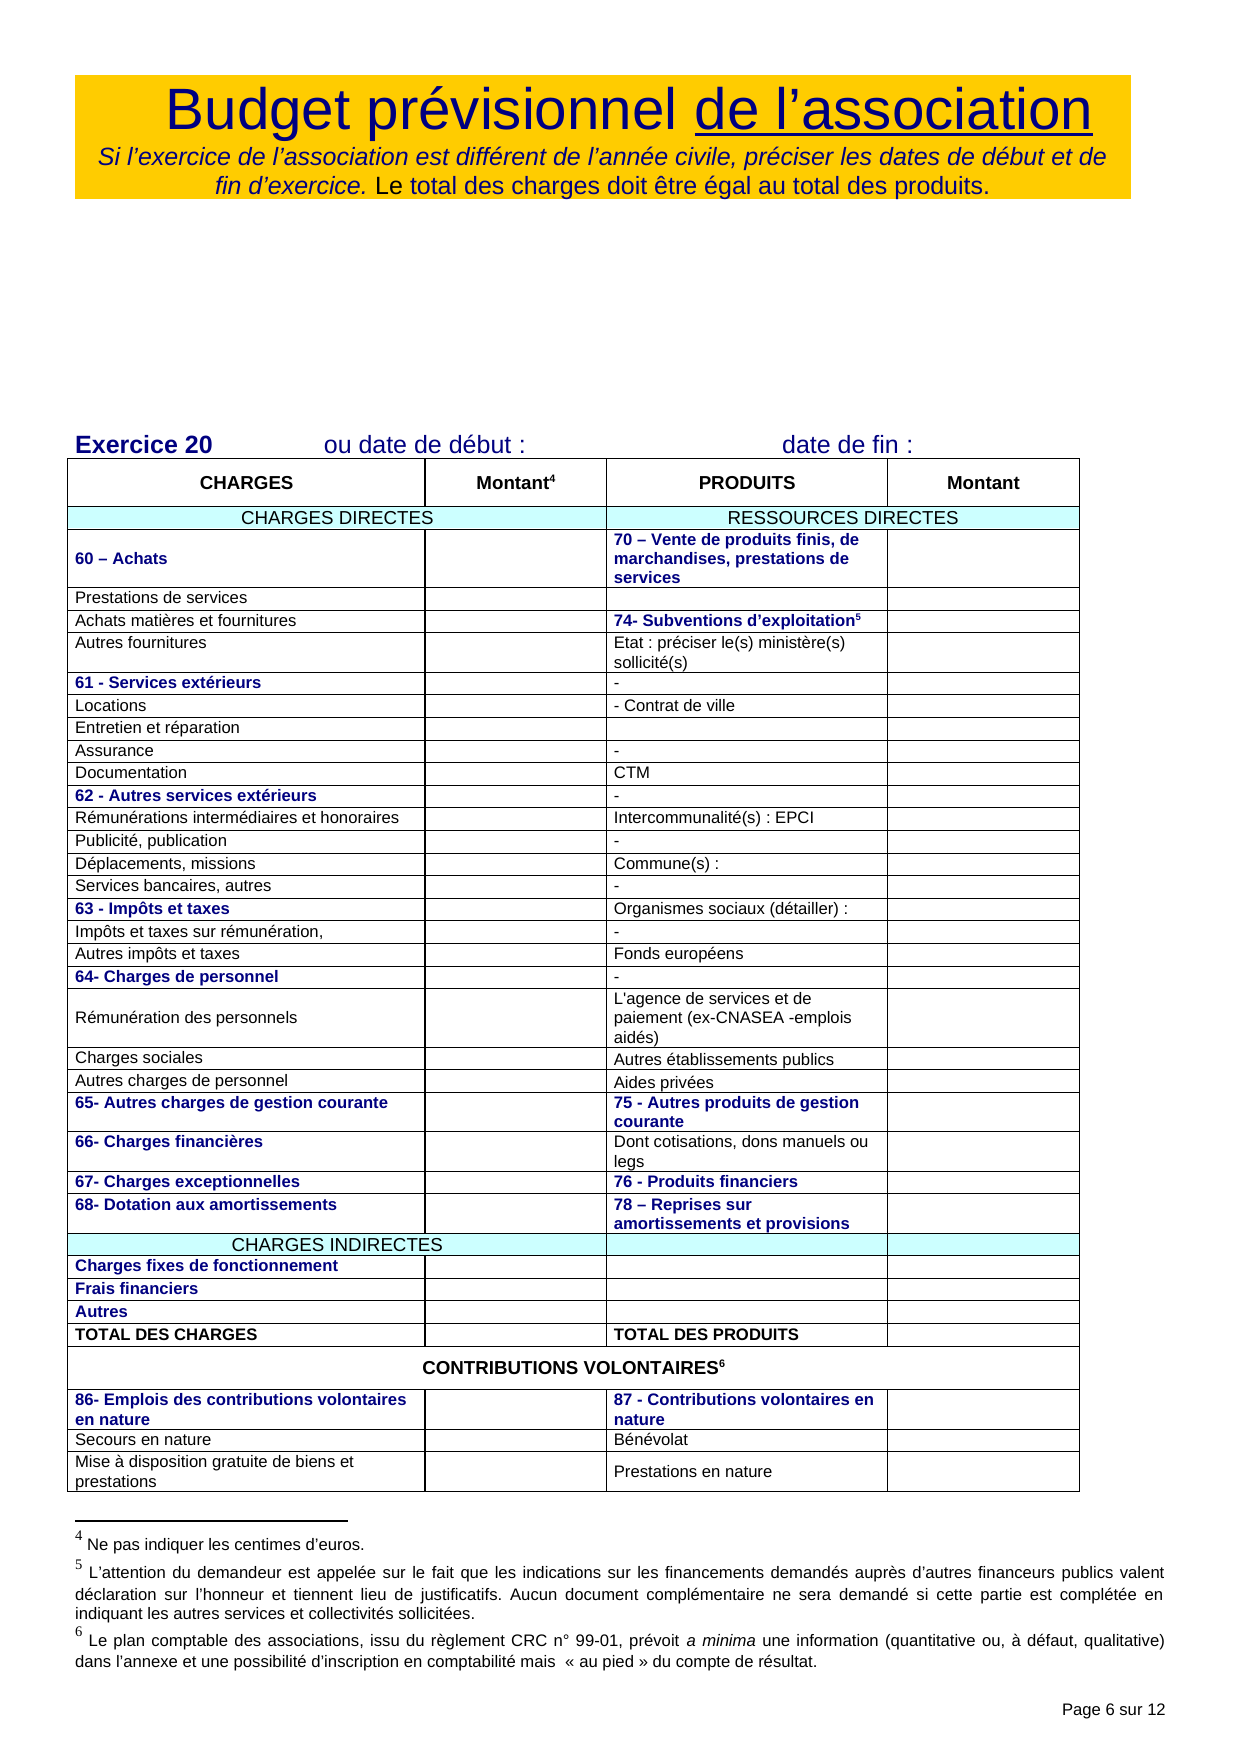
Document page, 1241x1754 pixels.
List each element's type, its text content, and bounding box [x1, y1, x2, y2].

table_cell [888, 741, 1079, 762]
table_cell Commune(s) : [607, 854, 887, 875]
table_cell Déplacements, missions [68, 854, 424, 875]
table_cell [888, 808, 1079, 830]
table_cell Mise à disposition gratuite de biens et prestations [68, 1452, 424, 1491]
table_cell [607, 588, 887, 610]
table_cell 66- Charges financières [68, 1132, 424, 1171]
table_cell 78 – Reprises sur amortissements et provisions [607, 1194, 887, 1233]
table_cell [426, 808, 606, 830]
table_cell [426, 1048, 606, 1069]
table_cell Autres impôts et taxes [68, 944, 424, 966]
table_cell [888, 1256, 1079, 1278]
table_cell [426, 1324, 606, 1346]
table_cell [888, 1093, 1079, 1131]
table_cell Autres fournitures [68, 633, 424, 672]
table_cell 86- Emplois des contributions volontaires en nature [68, 1390, 424, 1428]
table_cell 70 – Vente de produits finis, de marchandises, prestations de services [607, 530, 887, 587]
table_cell [426, 633, 606, 672]
table_cell 87 - Contributions volontaires en nature [607, 1390, 887, 1428]
table_cell [888, 763, 1079, 785]
table_cell [888, 695, 1079, 717]
table_cell - [607, 673, 887, 694]
table_cell 62 - Autres services extérieurs [68, 786, 424, 807]
table_cell [426, 1390, 606, 1428]
table_cell Dont cotisations, dons manuels ou legs [607, 1132, 887, 1171]
table_cell - [607, 876, 887, 898]
table_cell [888, 899, 1079, 920]
table_cell [888, 831, 1079, 852]
table_cell [426, 1132, 606, 1171]
table_cell [426, 763, 606, 785]
table_cell Assurance [68, 741, 424, 762]
table_cell 63 - Impôts et taxes [68, 899, 424, 920]
table_cell 67- Charges exceptionnelles [68, 1172, 424, 1193]
table_cell [888, 1390, 1079, 1428]
table_cell [888, 1048, 1079, 1069]
table_cell Impôts et taxes sur rémunération, [68, 921, 424, 943]
table_cell L'agence de services et de paiement (ex-CNASEA -emplois aidés) [607, 989, 887, 1047]
table_cell Achats matières et fournitures [68, 611, 424, 632]
table_cell [426, 831, 606, 852]
table_cell Entretien et réparation [68, 718, 424, 739]
table_cell [426, 695, 606, 717]
table_cell [888, 876, 1079, 898]
table_cell [888, 1132, 1079, 1171]
table_cell CHARGES INDIRECTES [68, 1234, 606, 1255]
table_header Montant [426, 459, 606, 506]
table_cell [888, 673, 1079, 694]
table_cell [888, 1070, 1079, 1092]
table_cell [426, 1070, 606, 1092]
table_cell Aides privées [607, 1070, 887, 1092]
table_cell [888, 967, 1079, 988]
table_cell [607, 1256, 887, 1278]
table_cell [426, 1093, 606, 1131]
table_cell [426, 741, 606, 762]
table_cell TOTAL DES CHARGES [68, 1324, 424, 1346]
table_cell Documentation [68, 763, 424, 785]
table_cell [888, 1172, 1079, 1193]
table_cell 65- Autres charges de gestion courante [68, 1093, 424, 1131]
table_cell Services bancaires, autres [68, 876, 424, 898]
table_cell [888, 718, 1079, 739]
table_cell [607, 1301, 887, 1323]
table_cell Charges sociales [68, 1048, 424, 1069]
table_cell Intercommunalité(s) : EPCI [607, 808, 887, 830]
table_cell [888, 1452, 1079, 1491]
table_cell 68- Dotation aux amortissements [68, 1194, 424, 1233]
table_cell Prestations de services [68, 588, 424, 610]
table_cell - [607, 831, 887, 852]
table_cell CONTRIBUTIONS VOLONTAIRES [68, 1347, 1079, 1389]
table_cell Secours en nature [68, 1430, 424, 1451]
table_cell 75 - Autres produits de gestion courante [607, 1093, 887, 1131]
table_cell [426, 876, 606, 898]
table_cell [607, 1234, 887, 1255]
table_cell [888, 921, 1079, 943]
table_cell [888, 989, 1079, 1047]
table_cell [426, 611, 606, 632]
table_cell 60 – Achats [68, 530, 424, 587]
table_cell [426, 1301, 606, 1323]
table_cell Autres [68, 1301, 424, 1323]
table_cell - [607, 967, 887, 988]
table_cell [888, 1301, 1079, 1323]
table_header Budget prévisionnel de l’association Si l’exercice de l’association est différent de l’année civile, préciser les dates de début et de fin d’exercice. Le total des charges doit être égal au total des produits. [75, 75, 1131, 199]
table_cell [888, 786, 1079, 807]
table_header CHARGES [68, 459, 424, 506]
table_cell [426, 944, 606, 966]
table_cell [888, 530, 1079, 587]
table_cell TOTAL DES PRODUITS [607, 1324, 887, 1346]
table_cell [426, 718, 606, 739]
table_cell Organismes sociaux (détailler) : [607, 899, 887, 920]
table_cell Rémunérations intermédiaires et honoraires [68, 808, 424, 830]
table_cell [888, 588, 1079, 610]
table_cell [426, 967, 606, 988]
table_cell [426, 1194, 606, 1233]
table_header PRODUITS [607, 459, 887, 506]
table_cell [426, 1430, 606, 1451]
table_cell [888, 854, 1079, 875]
table_cell CHARGES DIRECTES [68, 507, 606, 528]
table_cell RESSOURCES DIRECTES [607, 507, 1079, 528]
table_cell [426, 1172, 606, 1193]
table_cell - [607, 741, 887, 762]
table_cell 61 - Services extérieurs [68, 673, 424, 694]
table_cell Prestations en nature [607, 1452, 887, 1491]
table_cell [426, 1256, 606, 1278]
table_cell Fonds européens [607, 944, 887, 966]
table_cell [426, 854, 606, 875]
table_cell [607, 1279, 887, 1300]
table_header Montant [888, 459, 1079, 506]
table_cell [888, 1279, 1079, 1300]
table_cell [888, 1194, 1079, 1233]
table_cell [426, 786, 606, 807]
table_cell CTM [607, 763, 887, 785]
table_cell Bénévolat [607, 1430, 887, 1451]
table_cell [426, 921, 606, 943]
table_cell [426, 673, 606, 694]
table_cell [888, 633, 1079, 672]
table_cell 74- Subventions d’exploitation [607, 611, 887, 632]
table_cell [607, 718, 887, 739]
table_cell [888, 1234, 1079, 1255]
table_cell Publicité, publication [68, 831, 424, 852]
table_cell 64- Charges de personnel [68, 967, 424, 988]
table_cell Autres charges de personnel [68, 1070, 424, 1092]
table_cell - Contrat de ville [607, 695, 887, 717]
table_cell [426, 1452, 606, 1491]
table_cell [426, 989, 606, 1047]
table_cell [888, 1324, 1079, 1346]
table_cell 76 - Produits financiers [607, 1172, 887, 1193]
table_cell Autres établissements publics [607, 1048, 887, 1069]
table_cell Charges fixes de fonctionnement [68, 1256, 424, 1278]
table_cell [426, 899, 606, 920]
table_cell [888, 1430, 1079, 1451]
table_cell [426, 1279, 606, 1300]
table_cell Locations [68, 695, 424, 717]
table_cell Rémunération des personnels [68, 989, 424, 1047]
text Exercice 20 ou date de début : date de fin : [75, 429, 1165, 458]
table_cell - [607, 786, 887, 807]
table_cell [888, 944, 1079, 966]
table_cell [426, 588, 606, 610]
table_cell - [607, 921, 887, 943]
table_cell [426, 530, 606, 587]
table_cell Etat : préciser le(s) ministère(s) sollicité(s) [607, 633, 887, 672]
table_cell [888, 611, 1079, 632]
table_cell Frais financiers [68, 1279, 424, 1300]
